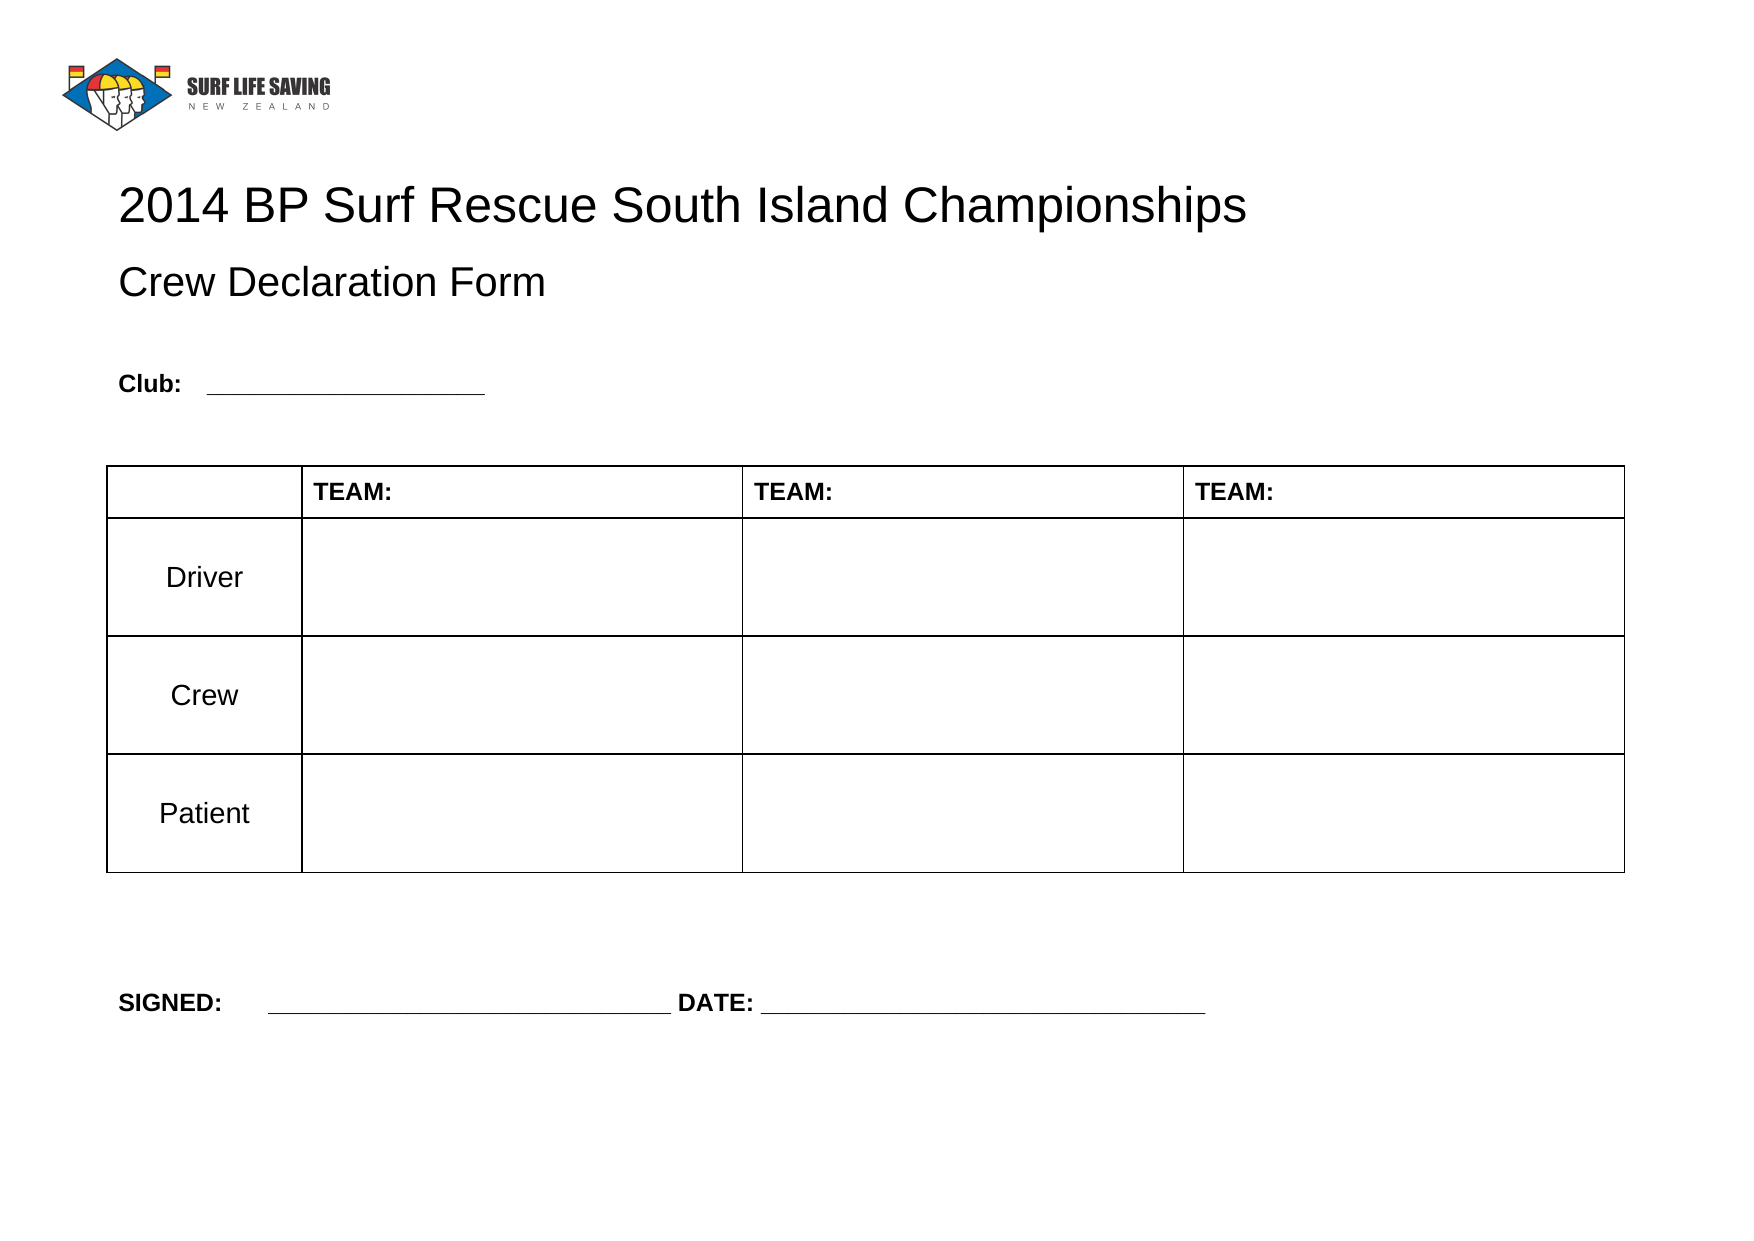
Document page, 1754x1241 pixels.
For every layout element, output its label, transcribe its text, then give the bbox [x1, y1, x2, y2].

table_cell Driver [108, 519, 301, 635]
subtitle 2014 BP Surf Rescue South Island Championships [118, 175, 1636, 232]
table_cell [303, 519, 742, 635]
table_cell [303, 637, 742, 753]
table_cell Patient [108, 755, 301, 871]
table_cell [743, 755, 1183, 871]
table_header team: [1184, 467, 1624, 517]
table_cell [743, 519, 1183, 635]
table_cell [1184, 637, 1624, 753]
table_header [108, 467, 301, 517]
text Signed: _____________________________ DATE: ________________________________ [118, 988, 1636, 1017]
table_cell [303, 755, 742, 871]
text Club: ____________________ [118, 369, 1636, 398]
table_cell Crew [108, 637, 301, 753]
table_header Team: [743, 467, 1183, 517]
table_header Team: [303, 467, 742, 517]
table_cell [1184, 755, 1624, 871]
picture [45, 42, 336, 137]
subtitle Crew Declaration Form [118, 257, 1636, 305]
table_cell [1184, 519, 1624, 635]
table_cell [743, 637, 1183, 753]
